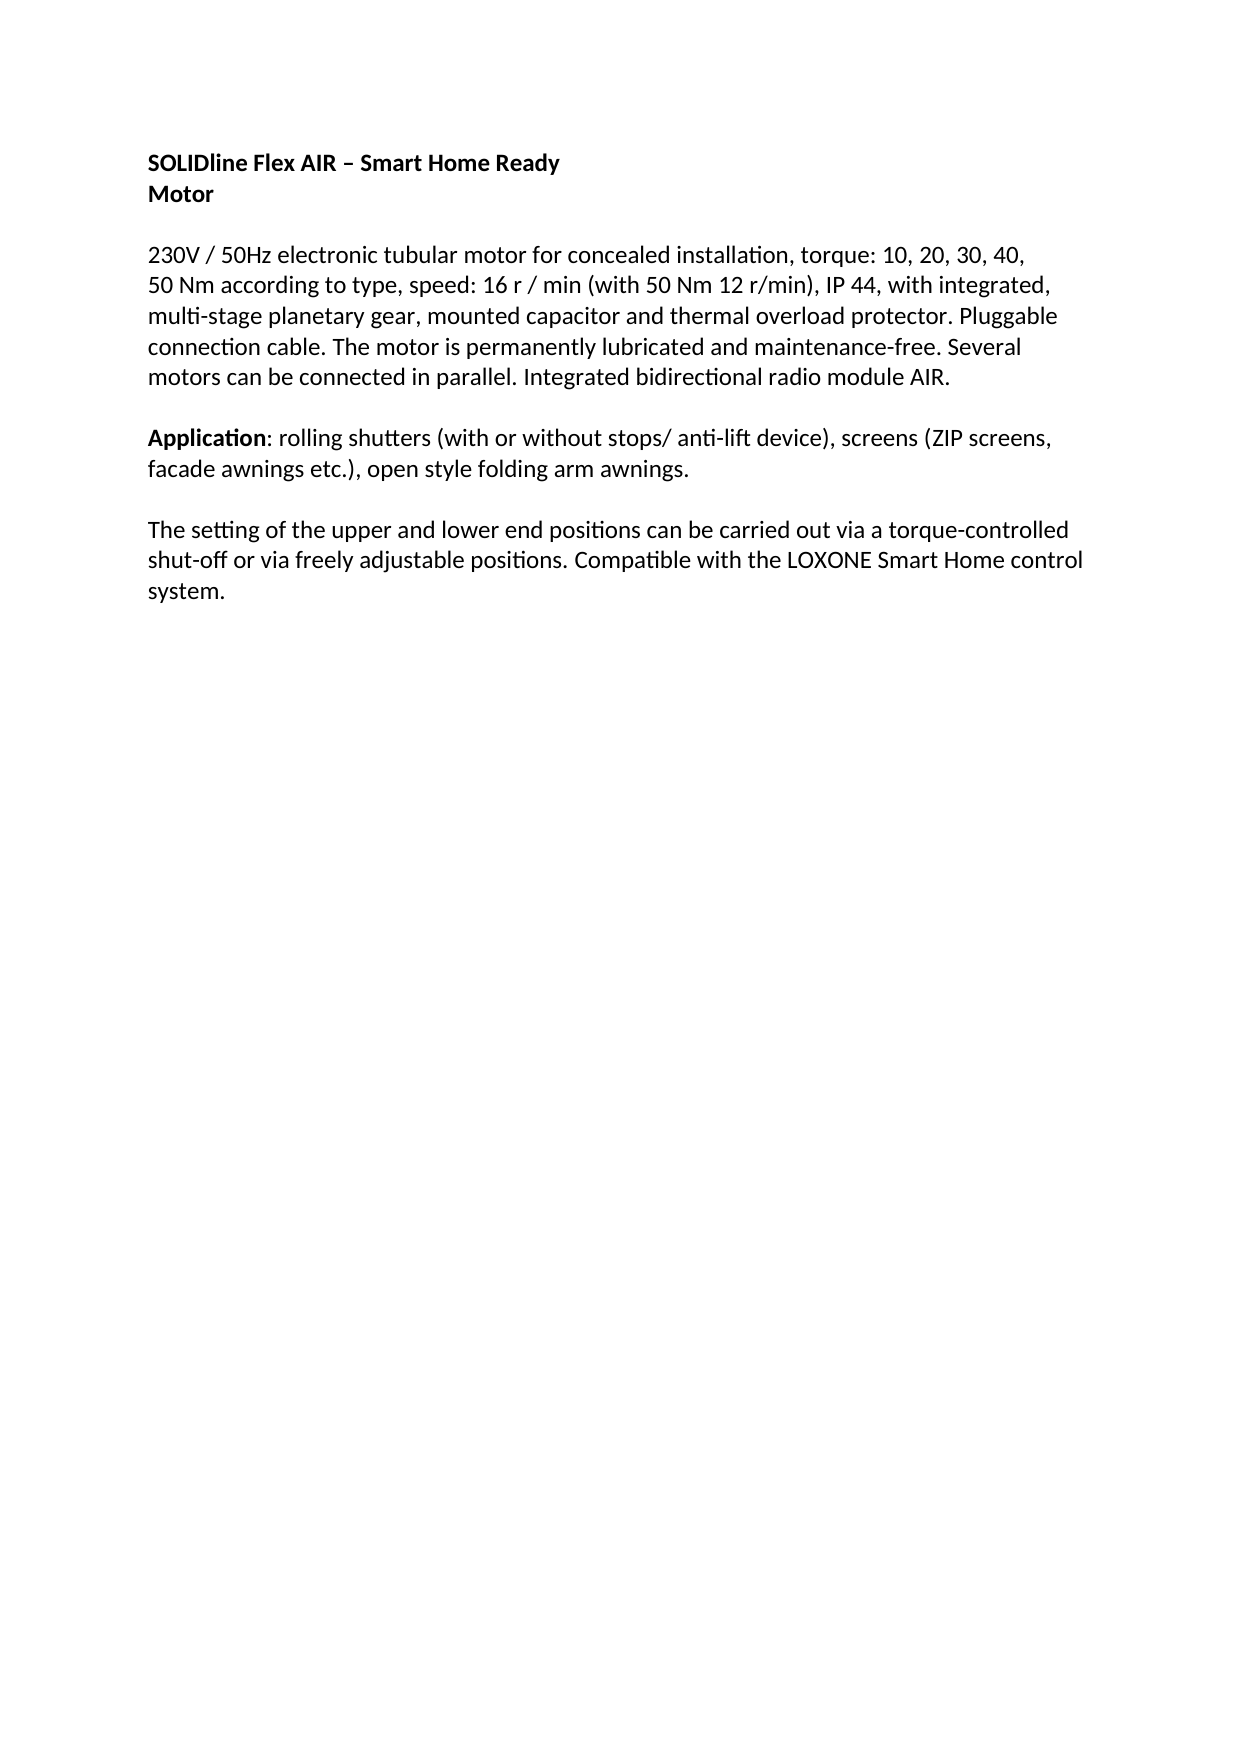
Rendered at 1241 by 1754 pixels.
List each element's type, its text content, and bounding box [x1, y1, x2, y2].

text SOLIDline Flex AIR – Smart Home Ready [148, 148, 1093, 178]
text 50 Nm according to type, speed: 16 r / min (with 50 Nm 12 r/min), IP 44, with integrated, multi-stage planetary gear, mounted capacitor and thermal overload protector. Pluggable connection cable. The motor is permanently lubricated and maintenance-free. Several motors can be connected in parallel. Integrated bidirectional radio module AIR. [148, 270, 1093, 392]
text 230V / 50Hz electronic tubular motor for concealed installation, torque: 10, 20, 30, 40, [148, 239, 1093, 270]
text The setting of the upper and lower end positions can be carried out via a torque-controlled shut-off or via freely adjustable positions. Compatible with the LOXONE Smart Home control system. [148, 514, 1093, 605]
text Application: rolling shutters (with or without stops/ anti-lift device), screens (ZIP screens, facade awnings etc.), open style folding arm awnings. [148, 422, 1093, 483]
text Motor [148, 178, 1093, 209]
